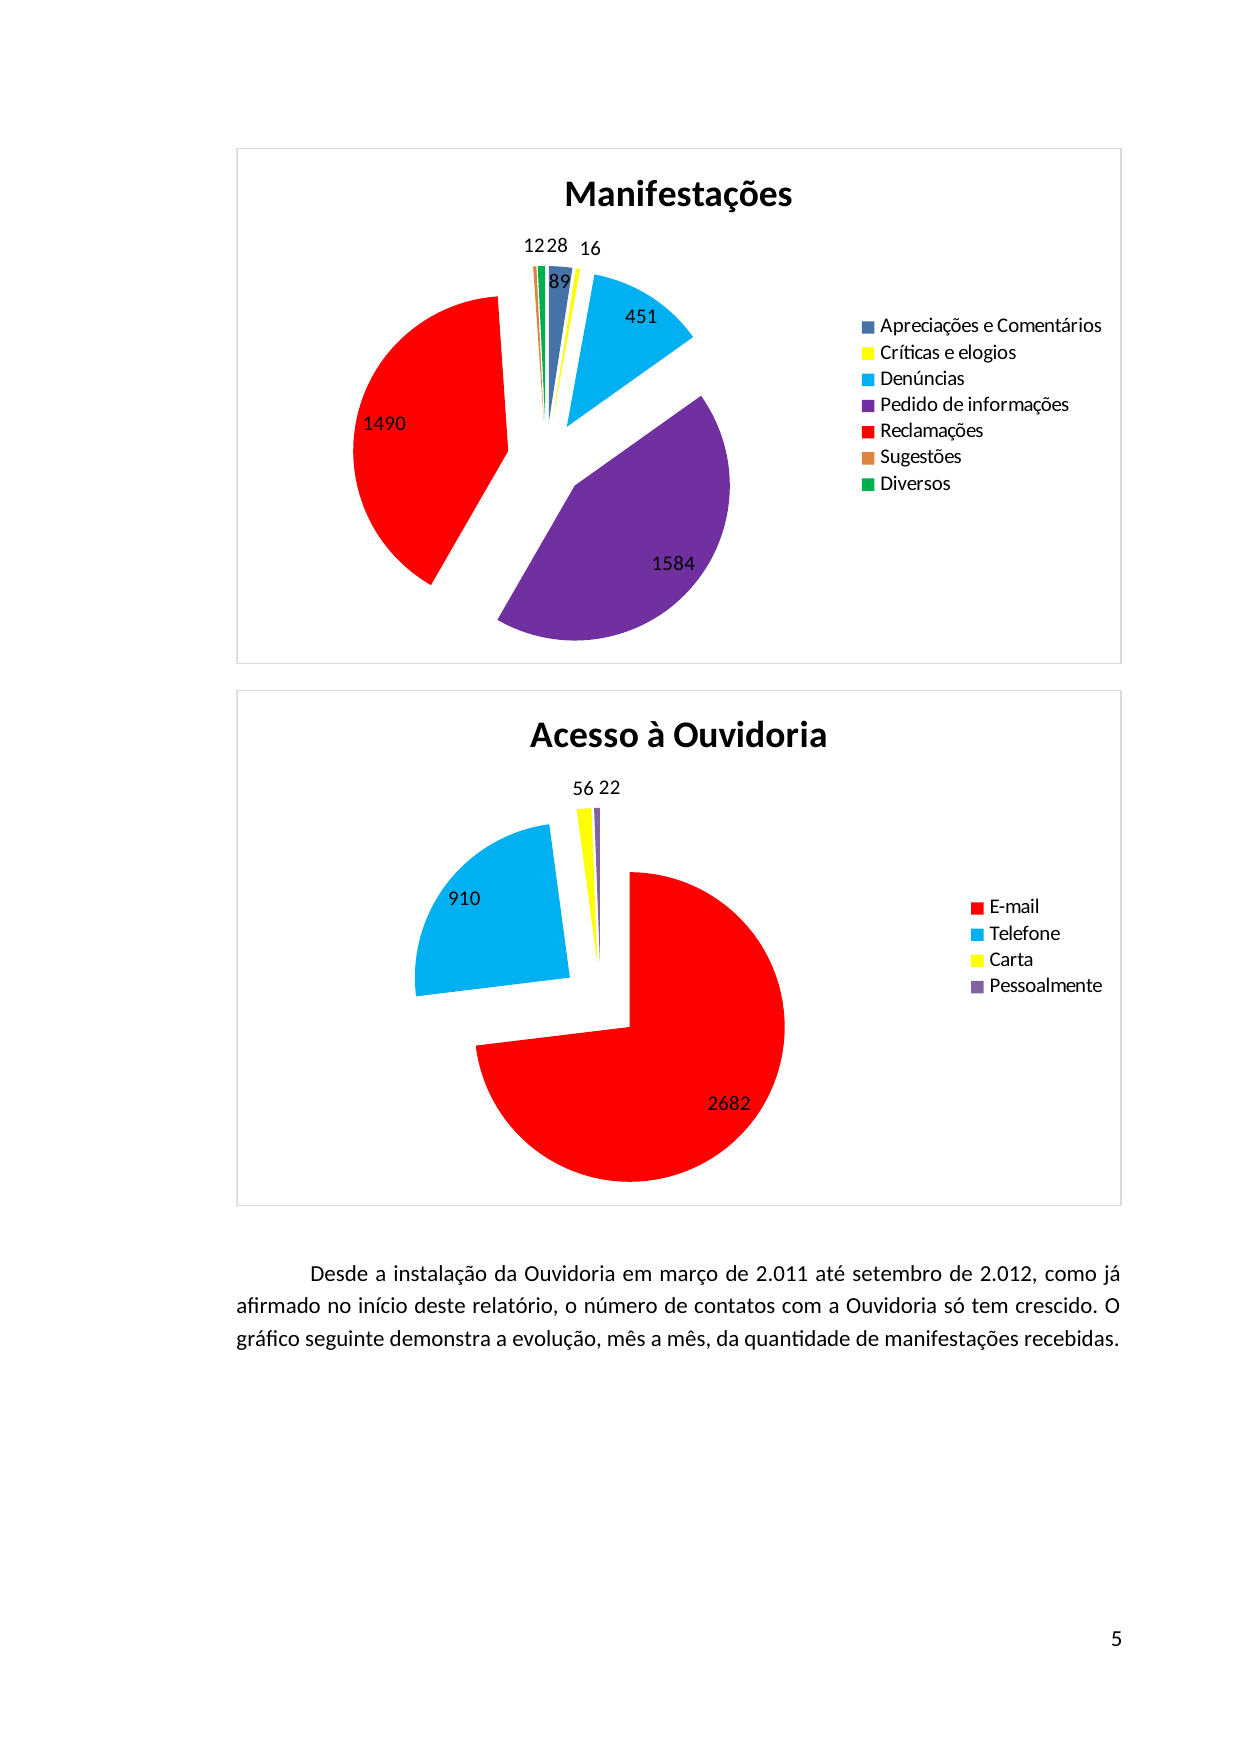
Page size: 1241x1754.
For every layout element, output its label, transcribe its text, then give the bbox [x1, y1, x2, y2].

text Desde a instalação da Ouvidoria em março de 2.011 até setembro de 2.012, como já afirmado no início deste relatório, o número de contatos com a Ouvidoria só tem crescido. O gráfico seguinte demonstra a evolução, mês a mês, da quantidade de manifestações recebidas. [236, 1259, 1122, 1352]
